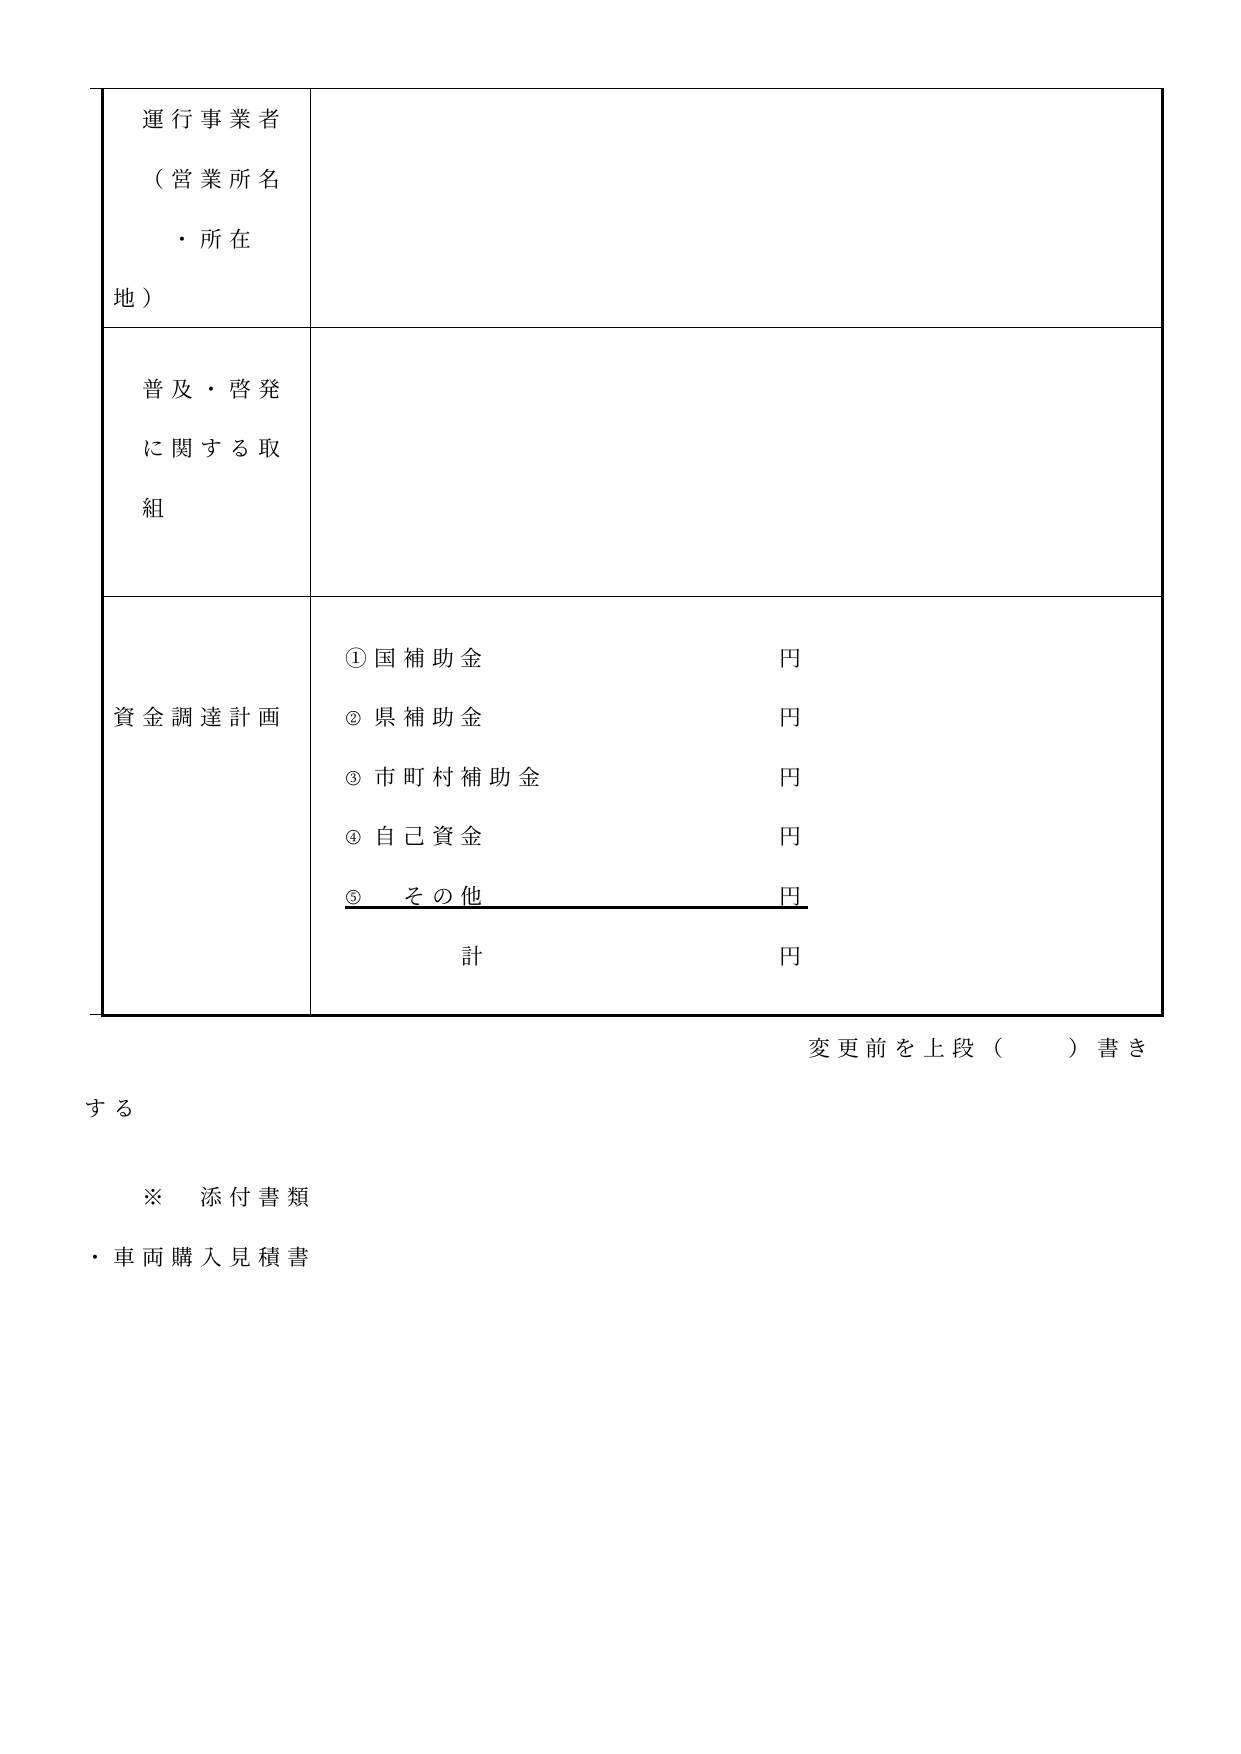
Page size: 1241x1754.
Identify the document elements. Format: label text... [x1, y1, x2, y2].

text 変更前を上段（ ）書きする [84, 1017, 1156, 1136]
table_cell [311, 89, 1161, 327]
table_cell 資金調達計画 [104, 597, 310, 1014]
table_cell 普及・啓発に関する取組 [104, 328, 310, 596]
table_cell ①国補助金 円 ②県補助金 円 ③市町村補助金 円 ④自己資金 円 ⑤ その他 円 計 円 [311, 597, 1161, 1014]
table_cell 運行事業者 （営業所名 ・所在地） [104, 89, 310, 327]
text ※ 添付書類 ・車両購入見積書 [84, 1166, 1156, 1285]
table_cell [311, 328, 1161, 596]
